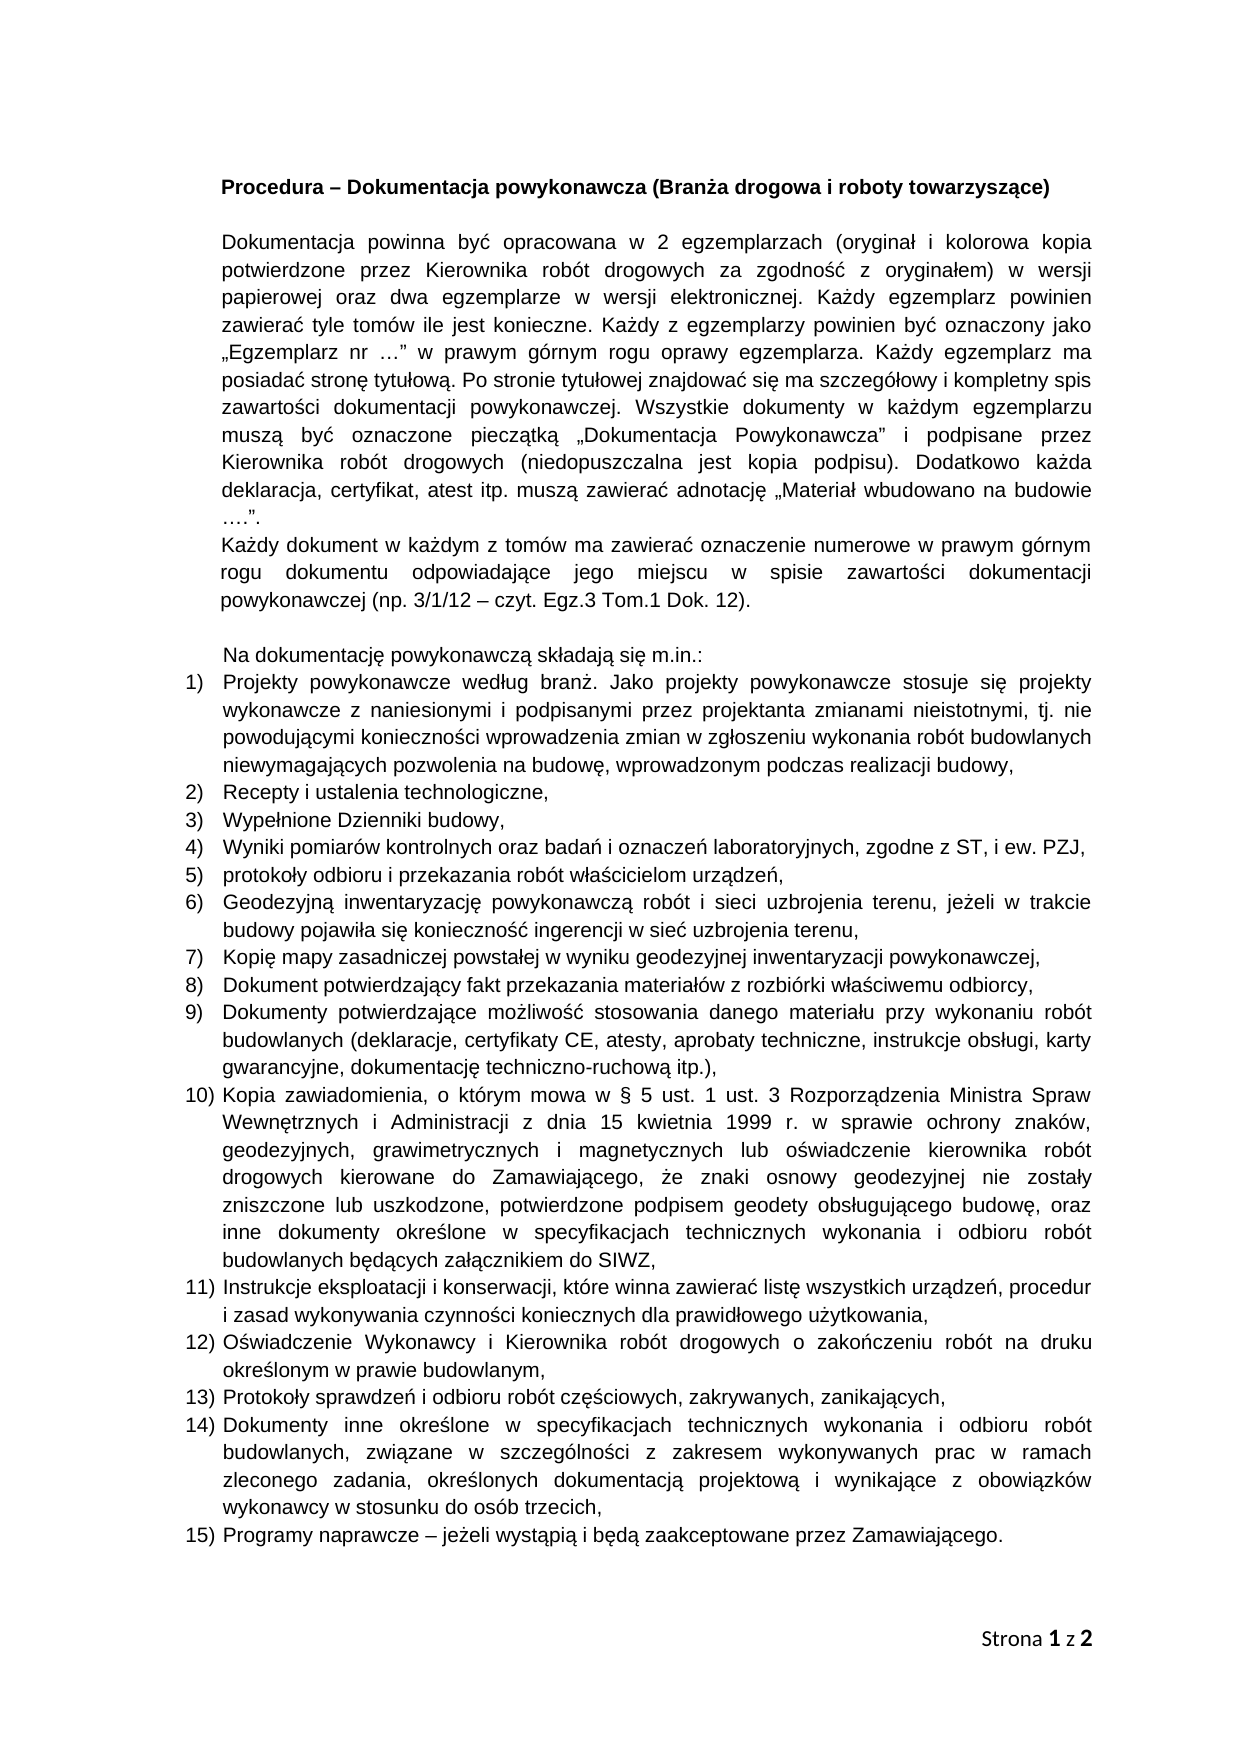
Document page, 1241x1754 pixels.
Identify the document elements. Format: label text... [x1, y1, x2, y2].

list Wyniki pomiarów kontrolnych oraz badań i oznaczeń laboratoryjnych, zgodne z ST, i ew. PZJ, [185, 835, 1093, 859]
list Wypełnione Dzienniki budowy, [185, 808, 1093, 832]
text Dokumentacja powinna być opracowana w 2 egzemplarzach (oryginał i kolorowa kopia potwierdzone przez Kierownika robót drogowych za zgodność z oryginałem) w wersji papierowej oraz dwa egzemplarze w wersji elektronicznej. Każdy egzemplarz powinien zawierać tyle tomów ile jest konieczne. Każdy z egzemplarzy powinien być oznaczony jako „Egzemplarz nr …” w prawym górnym rogu oprawy egzemplarza. Każdy egzemplarz ma posiadać stronę tytułową. Po stronie tytułowej znajdować się ma szczegółowy i kompletny spis zawartości dokumentacji powykonawczej. Wszystkie dokumenty w każdym egzemplarzu muszą być oznaczone pieczątką „Dokumentacja Powykonawcza” i podpisane przez Kierownika robót drogowych (niedopuszczalna jest kopia podpisu). Dodatkowo każda deklaracja, certyfikat, atest itp. muszą zawierać adnotację „Materiał wbudowano na budowie ….”. [221, 230, 1093, 529]
text Każdy dokument w każdym z tomów ma zawierać oznaczenie numerowe w prawym górnym rogu dokumentu odpowiadające jego miejscu w spisie zawartości dokumentacji powykonawczej (np. 3/1/12 – czyt. Egz.3 Tom.1 Dok. 12). [220, 533, 1093, 612]
list Programy naprawcze – jeżeli wystąpią i będą zaakceptowane przez Zamawiającego. [185, 1523, 1093, 1547]
list Projekty powykonawcze według branż. Jako projekty powykonawcze stosuje się projekty wykonawcze z naniesionymi i podpisanymi przez projektanta zmianami nieistotnymi, tj. nie powodującymi konieczności wprowadzenia zmian w zgłoszeniu wykonania robót budowlanych niewymagających pozwolenia na budowę, wprowadzonym podczas realizacji budowy, [185, 670, 1093, 777]
list Protokoły sprawdzeń i odbioru robót częściowych, zakrywanych, zanikających, [185, 1385, 1093, 1409]
list Dokument potwierdzający fakt przekazania materiałów z rozbiórki właściwemu odbiorcy, [185, 973, 1093, 997]
list Oświadczenie Wykonawcy i Kierownika robót drogowych o zakończeniu robót na druku określonym w prawie budowlanym, [185, 1330, 1093, 1382]
list Instrukcje eksploatacji i konserwacji, które winna zawierać listę wszystkich urządzeń, procedur i zasad wykonywania czynności koniecznych dla prawidłowego użytkowania, [185, 1275, 1093, 1327]
list Dokumenty inne określone w specyfikacjach technicznych wykonania i odbioru robót budowlanych, związane w szczególności z zakresem wykonywanych prac w ramach zleconego zadania, określonych dokumentacją projektową i wynikające z obowiązków wykonawcy w stosunku do osób trzecich, [185, 1413, 1093, 1519]
text Procedura – Dokumentacja powykonawcza (Branża drogowa i roboty towarzyszące) [220, 175, 1093, 199]
list Kopię mapy zasadniczej powstałej w wyniku geodezyjnej inwentaryzacji powykonawczej, [185, 945, 1093, 969]
list Dokumenty potwierdzające możliwość stosowania danego materiału przy wykonaniu robót budowlanych (deklaracje, certyfikaty CE, atesty, aprobaty techniczne, instrukcje obsługi, karty gwarancyjne, dokumentację techniczno-ruchową itp.), [185, 1000, 1093, 1079]
list Geodezyjną inwentaryzację powykonawczą robót i sieci uzbrojenia terenu, jeżeli w trakcie budowy pojawiła się konieczność ingerencji w sieć uzbrojenia terenu, [185, 890, 1093, 942]
list Kopia zawiadomienia, o którym mowa w § 5 ust. 1 ust. 3 Rozporządzenia Ministra Spraw Wewnętrznych i Administracji z dnia 15 kwietnia 1999 r. w sprawie ochrony znaków, geodezyjnych, grawimetrycznych i magnetycznych lub oświadczenie kierownika robót drogowych kierowane do Zamawiającego, że znaki osnowy geodezyjnej nie zostały zniszczone lub uszkodzone, potwierdzone podpisem geodety obsługującego budowę, oraz inne dokumenty określone w specyfikacjach technicznych wykonania i odbioru robót budowlanych będących załącznikiem do SIWZ, [185, 1083, 1093, 1272]
list protokoły odbioru i przekazania robót właścicielom urządzeń, [185, 863, 1093, 887]
list Recepty i ustalenia technologiczne, [185, 780, 1093, 804]
text Na dokumentację powykonawczą składają się m.in.: [221, 643, 1093, 667]
